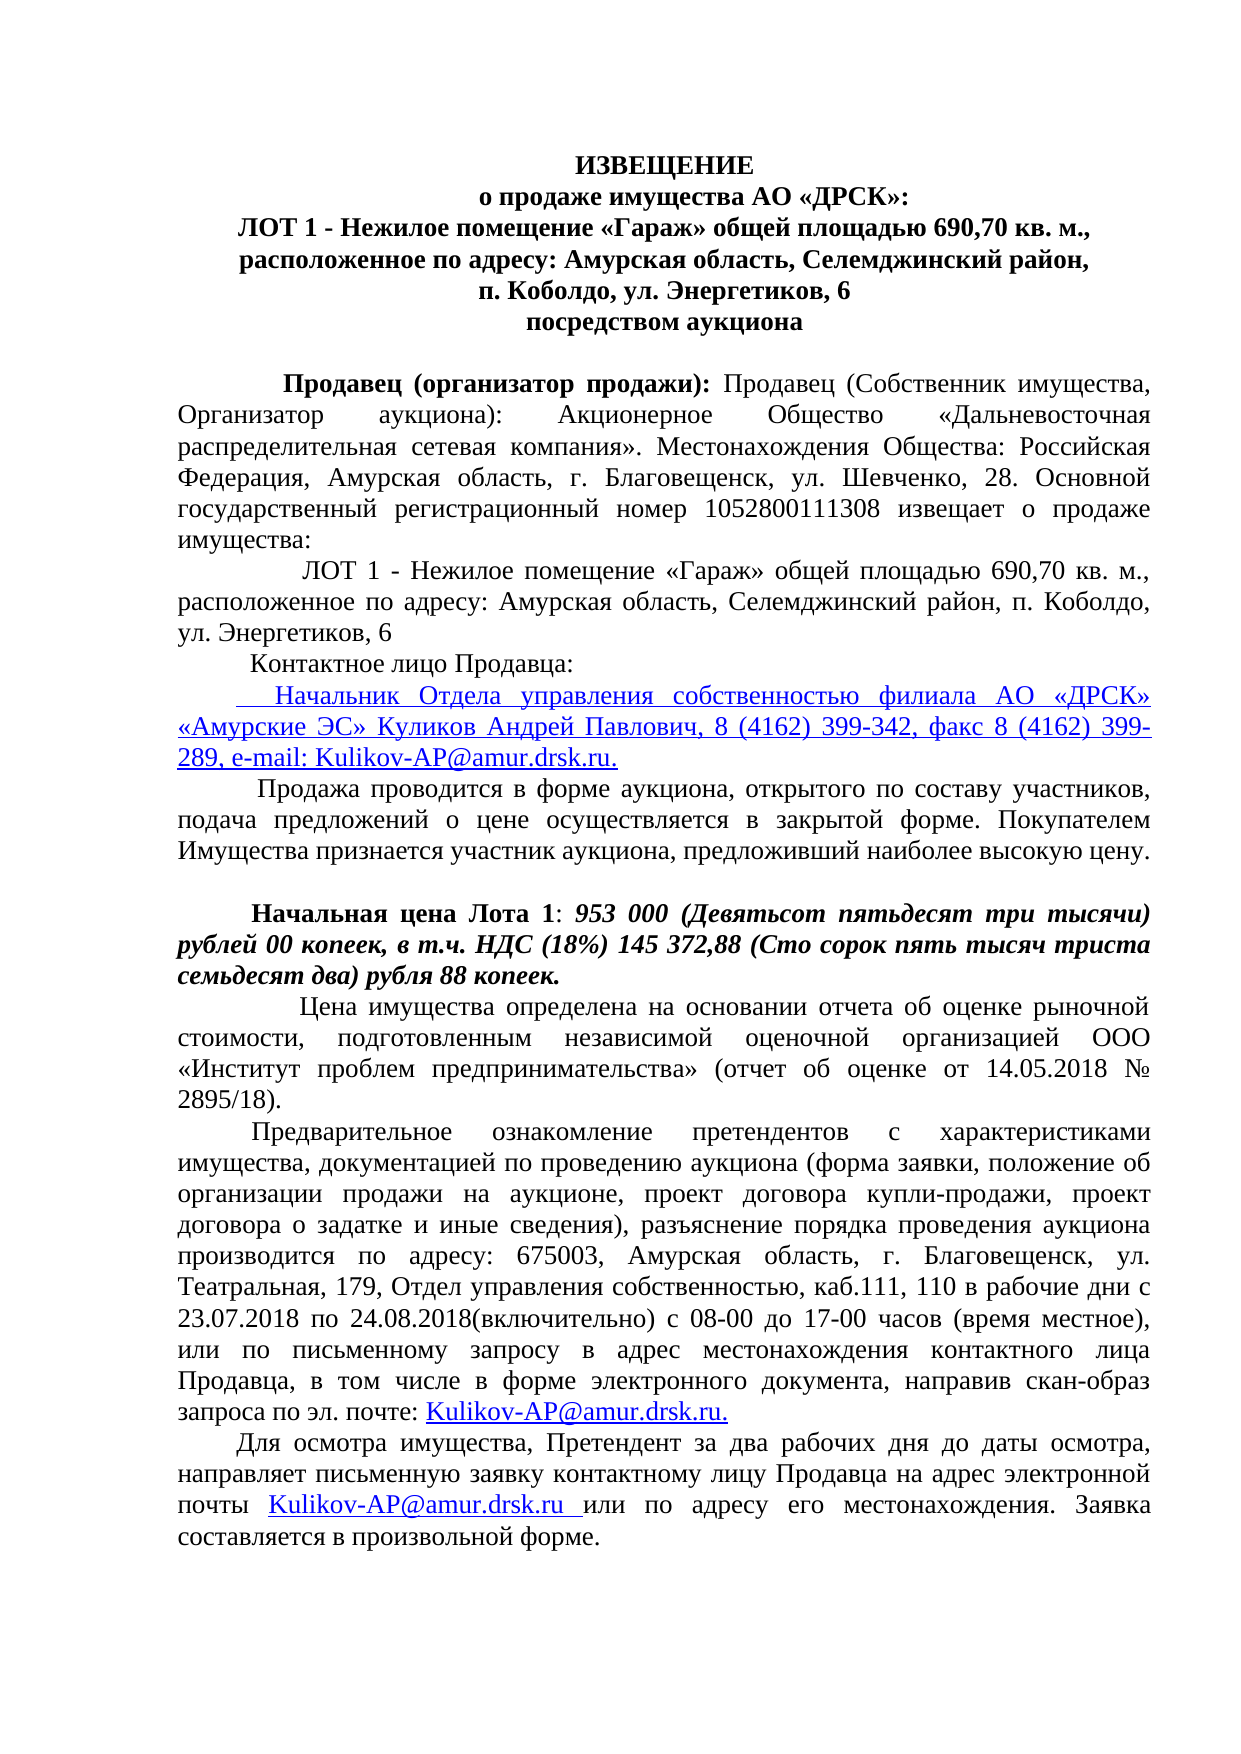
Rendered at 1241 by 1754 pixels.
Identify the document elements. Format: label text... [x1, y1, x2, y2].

text ЛОТ 1 - Нежилое помещение «Гараж» общей площадью 690,70 кв. м., расположенное по адресу: Амурская область, Селемджинский район, п. Коболдо, ул. Энергетиков, 6 [177, 554, 1152, 648]
text Продавец (организатор продажи): Продавец (Собственник имущества, Организатор аукциона): Акционерное Общество «Дальневосточная распределительная сетевая компания». Местонахождения Общества: Российская Федерация, Амурская область, г. Благовещенск, ул. Шевченко, 28. Основной государственный регистрационный номер 1052800111308 извещает о продаже имущества: [177, 367, 1152, 554]
text Предварительное ознакомление претендентов с характеристиками имущества, документацией по проведению аукциона (форма заявки, положение об организации продажи на аукционе, проект договора купли-продажи, проект договора о задатке и иные сведения), разъяснение порядка проведения аукциона производится по адресу: 675003, Амурская область, г. Благовещенск, ул. Театральная, 179, Отдел управления собственностью, каб.111, 110 в рабочие дни с 23.07.2018 по 24.08.2018(включительно) с 08-00 до 17-00 часов (время местное), или по письменному запросу в адрес местонахождения контактного лица Продавца, в том числе в форме электронного документа, направив скан-образ запроса по эл. почте: Kulikov-AP@amur.drsk.ru. [177, 1115, 1152, 1426]
text о продаже имущества АО «ДРСК»: [177, 180, 1152, 212]
text Продажа проводится в форме аукциона, открытого по составу участников, подача предложений о цене осуществляется в закрытой форме. Покупателем Имущества признается участник аукциона, предложивший наиболее высокую цену. [177, 772, 1152, 866]
text Начальник Отдела управления собственностью филиала АО «ДРСК» «Амурские ЭС» Куликов Андрей Павлович, 8 (4162) 399-342, факс 8 (4162) 399-289, e-mail: Kulikov-AP@amur.drsk.ru. [177, 738, 1152, 772]
text Начальная цена Лота 1: 953 000 (Девятьсот пятьдесят три тысячи) рублей 00 копеек, в т.ч. НДС (18%) 145 372,88 (Сто сорок пять тысяч триста семьдесят два) рубля 88 копеек. [177, 897, 1152, 990]
text Начальник Отдела управления собственностью филиала АО «ДРСК» «Амурские ЭС» Куликов Андрей Павлович, 8 (4162) 399-342, факс 8 (4162) 399-289, e-mail: Kulikov-AP@amur.drsk.ru. [177, 679, 1152, 737]
text Контактное лицо Продавца: [177, 648, 1152, 679]
text ИЗВЕЩЕНИЕ [177, 149, 1152, 180]
text п. Коболдо, ул. Энергетиков, 6 [177, 274, 1152, 305]
text расположенное по адресу: Амурская область, Селемджинский район, [177, 243, 1152, 274]
text посредством аукциона [177, 305, 1152, 336]
text ЛОТ 1 - Нежилое помещение «Гараж» общей площадью 690,70 кв. м., [177, 212, 1152, 243]
text Цена имущества определена на основании отчета об оценке рыночной стоимости, подготовленным независимой оценочной организацией ООО «Институт проблем предпринимательства» (отчет об оценке от 14.05.2018 № 2895/18). [177, 990, 1152, 1115]
text Для осмотра имущества, Претендент за два рабочих дня до даты осмотра, направляет письменную заявку контактному лицу Продавца на адрес электронной почты Kulikov-AP@amur.drsk.ru или по адресу его местонахождения. Заявка составляется в произвольной форме. [177, 1426, 1152, 1551]
